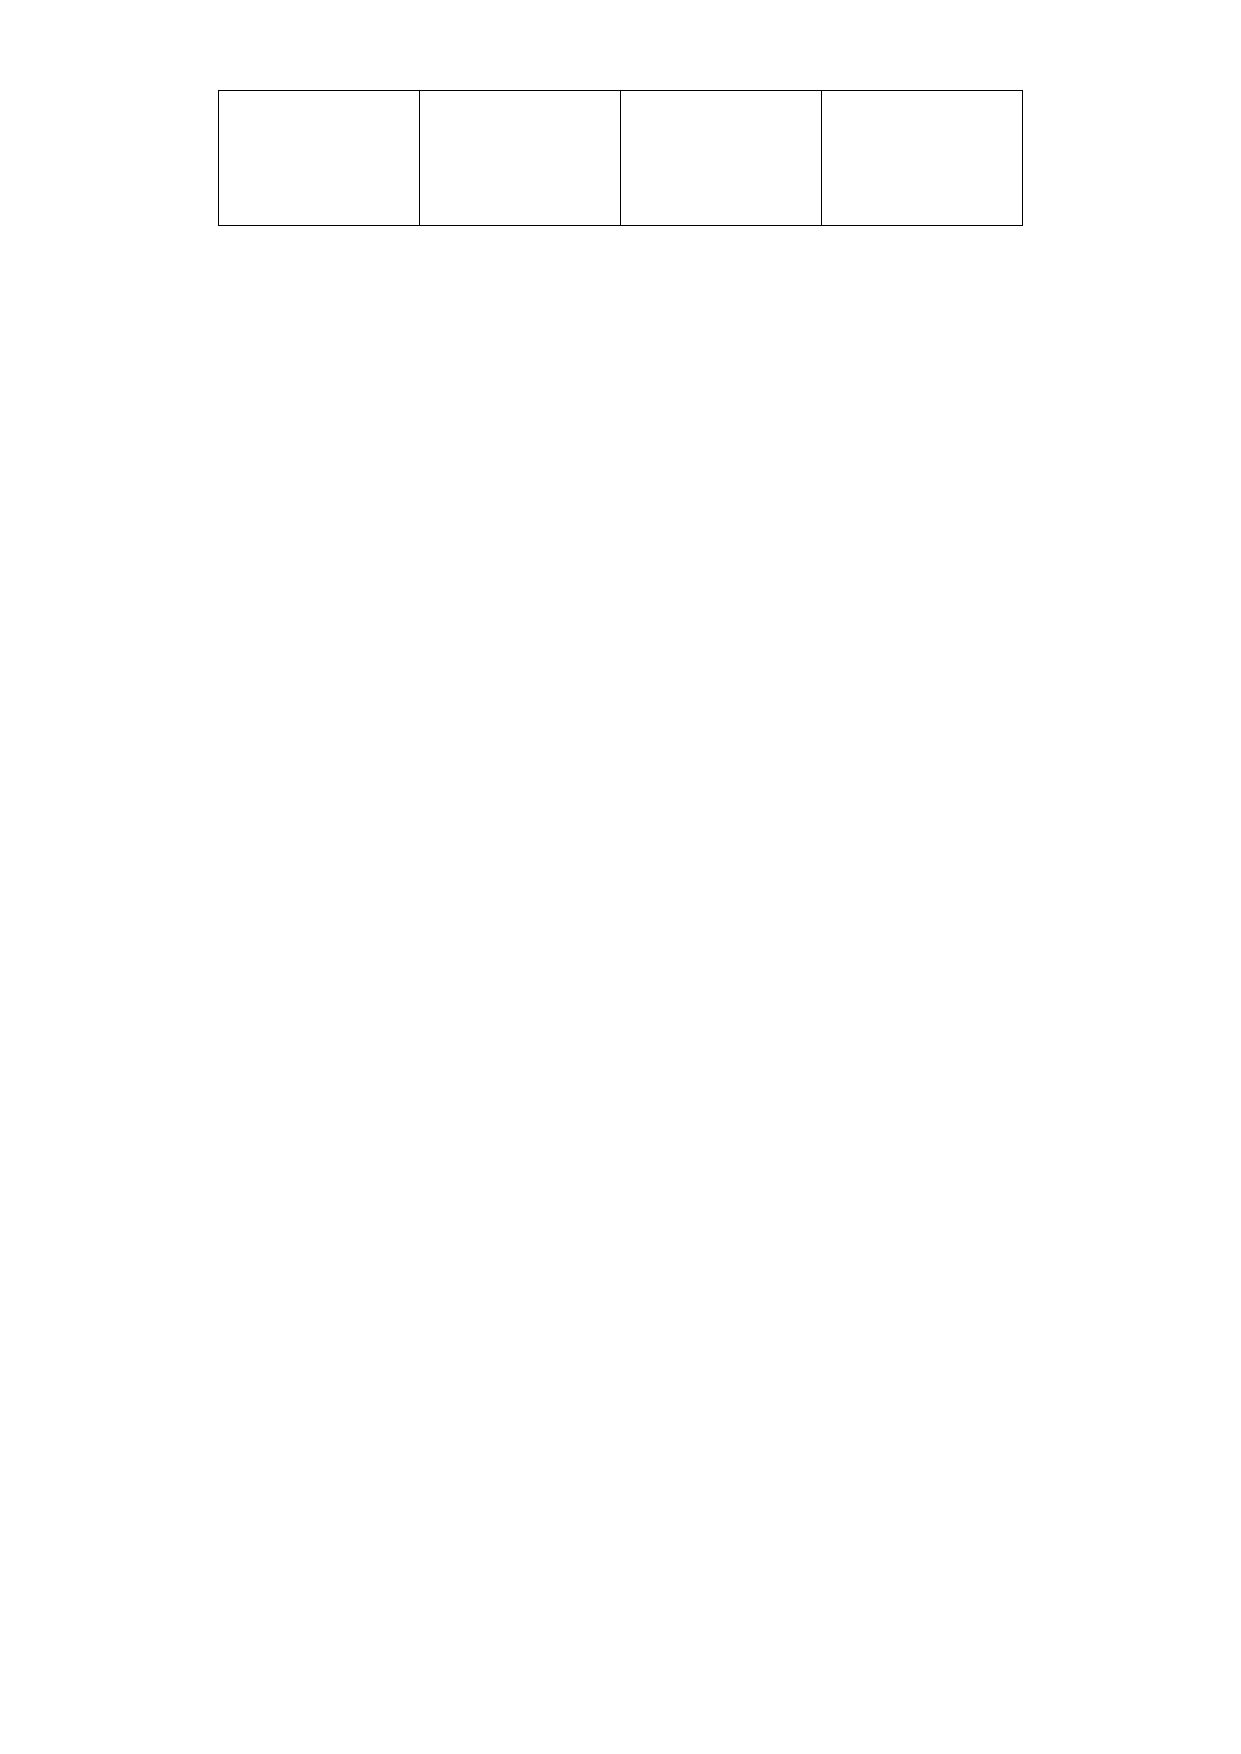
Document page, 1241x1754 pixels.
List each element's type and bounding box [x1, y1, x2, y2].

table_cell [822, 91, 1022, 225]
table_cell [621, 91, 821, 225]
table_cell [420, 91, 620, 225]
table_cell [219, 91, 419, 225]
